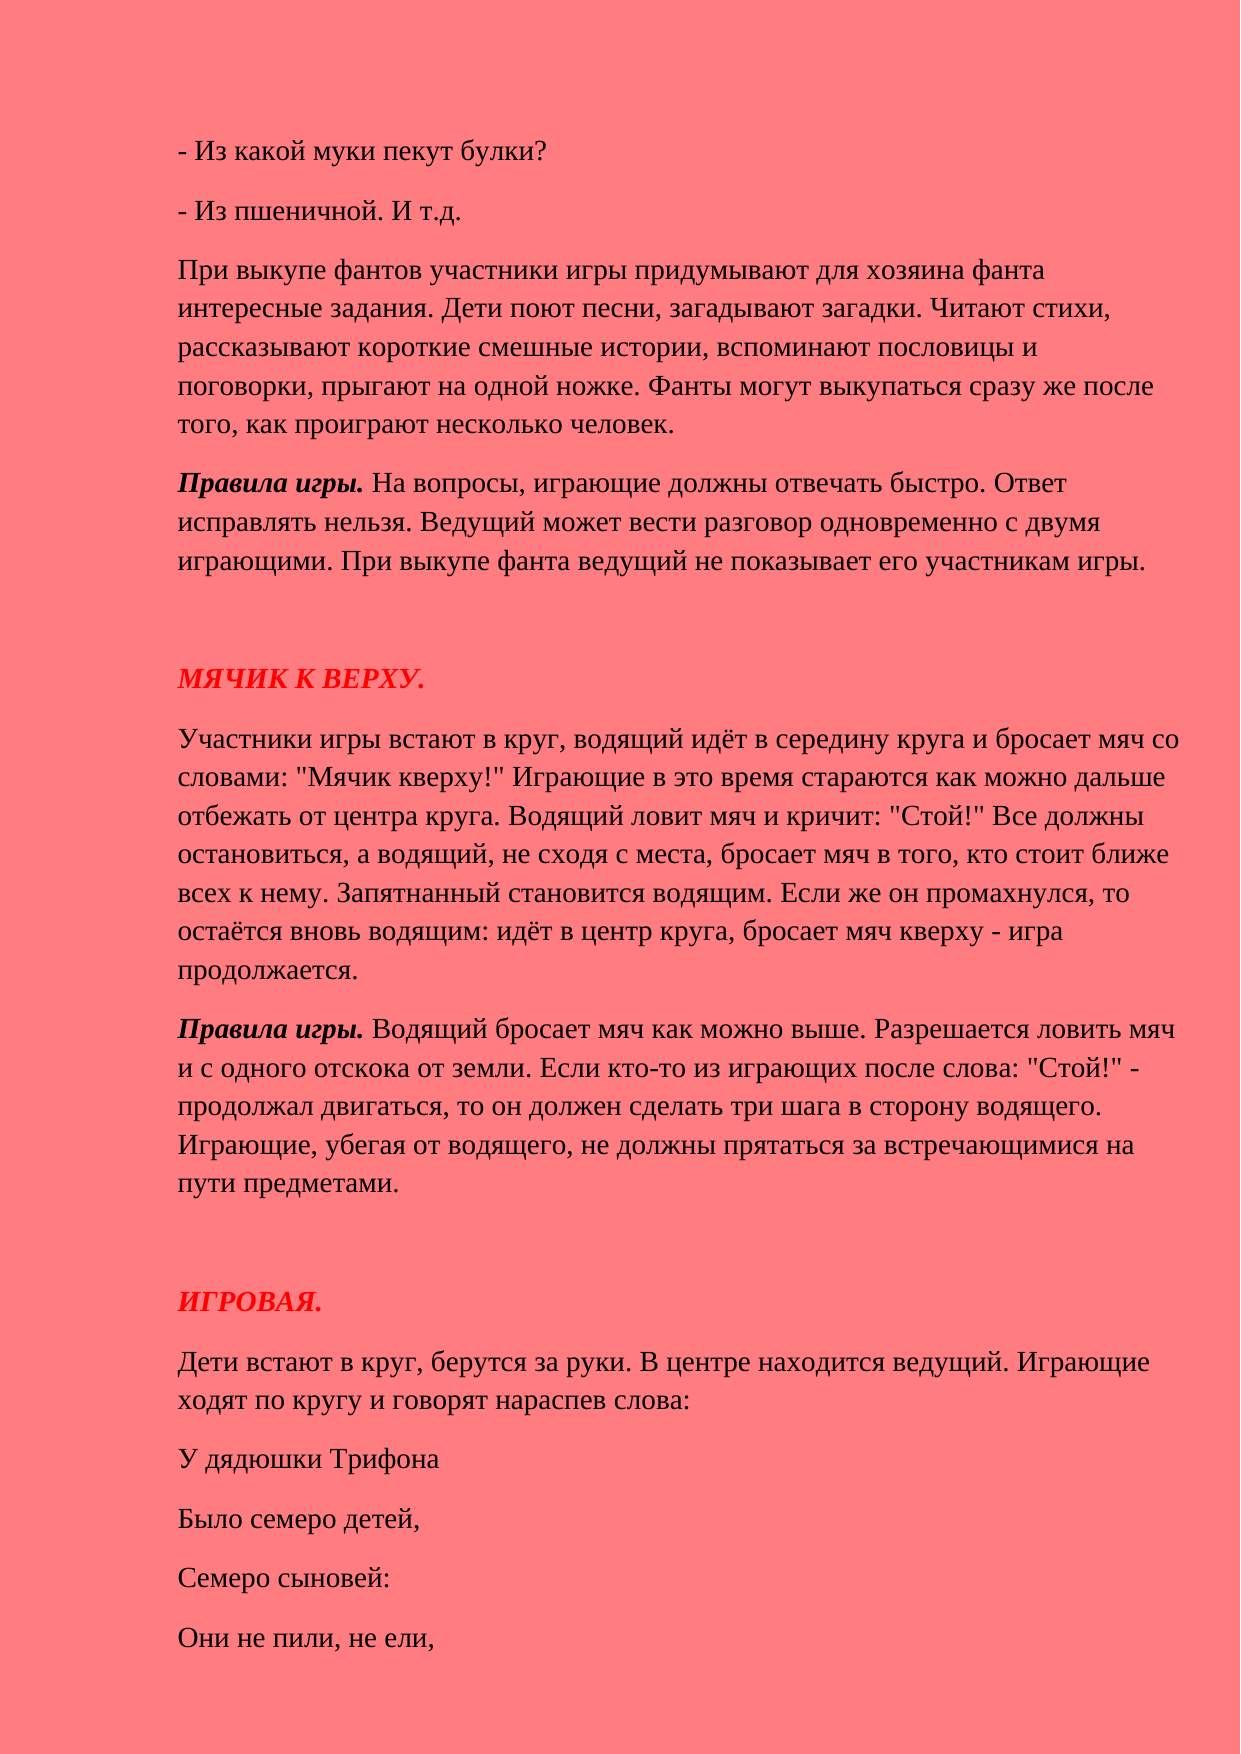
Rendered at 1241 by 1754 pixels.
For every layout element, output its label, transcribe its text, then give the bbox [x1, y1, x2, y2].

text Было семеро детей, [177, 1501, 1181, 1534]
text Правила игры. На вопросы, играющие должны отвечать быстро. Ответ исправлять нельзя. Ведущий может вести разговор одновременно с двумя играющими. При выкупе фанта ведущий не показывает его участникам игры. [177, 466, 1181, 576]
text - Из какой муки пекут булки? [177, 133, 1181, 167]
text Дети встают в круг, берутся за руки. В центре находится ведущий. Играющие ходят по кругу и говорят нараспев слова: [177, 1344, 1181, 1416]
text Семеро сыновей: [177, 1560, 1181, 1594]
text - Из пшеничной. И т.д. [177, 193, 1181, 226]
text При выкупе фантов участники игры придумывают для хозяина фанта интересные задания. Дети поют песни, загадывают загадки. Читают стихи, рассказывают короткие смешные истории, вспоминают пословицы и поговорки, прыгают на одной ножке. Фанты могут выкупаться сразу же после того, как проиграют несколько человек. [177, 252, 1181, 440]
text Правила игры. Водящий бросает мяч как можно выше. Разрешается ловить мяч и с одного отскока от земли. Если кто-то из играющих после слова: "Стой!" - продолжал двигаться, то он должен сделать три шага в сторону водящего. Играющие, убегая от водящего, не должны прятаться за встречающимися на пути предметами. [177, 1011, 1181, 1199]
text У дядюшки Трифона [177, 1442, 1181, 1475]
text ИГРОВАЯ. [177, 1284, 1181, 1318]
text Они не пили, не ели, [177, 1620, 1181, 1653]
text Участники игры встают в круг, водящий идёт в середину круга и бросает мяч со словами: "Мячик кверху!" Играющие в это время стараются как можно дальше отбежать от центра круга. Водящий ловит мяч и кричит: "Стой!" Все должны остановиться, а водящий, не сходя с места, бросает мяч в того, кто стоит ближе всех к нему. Запятнанный становится водящим. Если же он промахнулся, то остаётся вновь водящим: идёт в центр круга, бросает мяч кверху - игра продолжается. [177, 721, 1181, 986]
text МЯЧИК К ВЕРХУ. [177, 661, 1181, 695]
